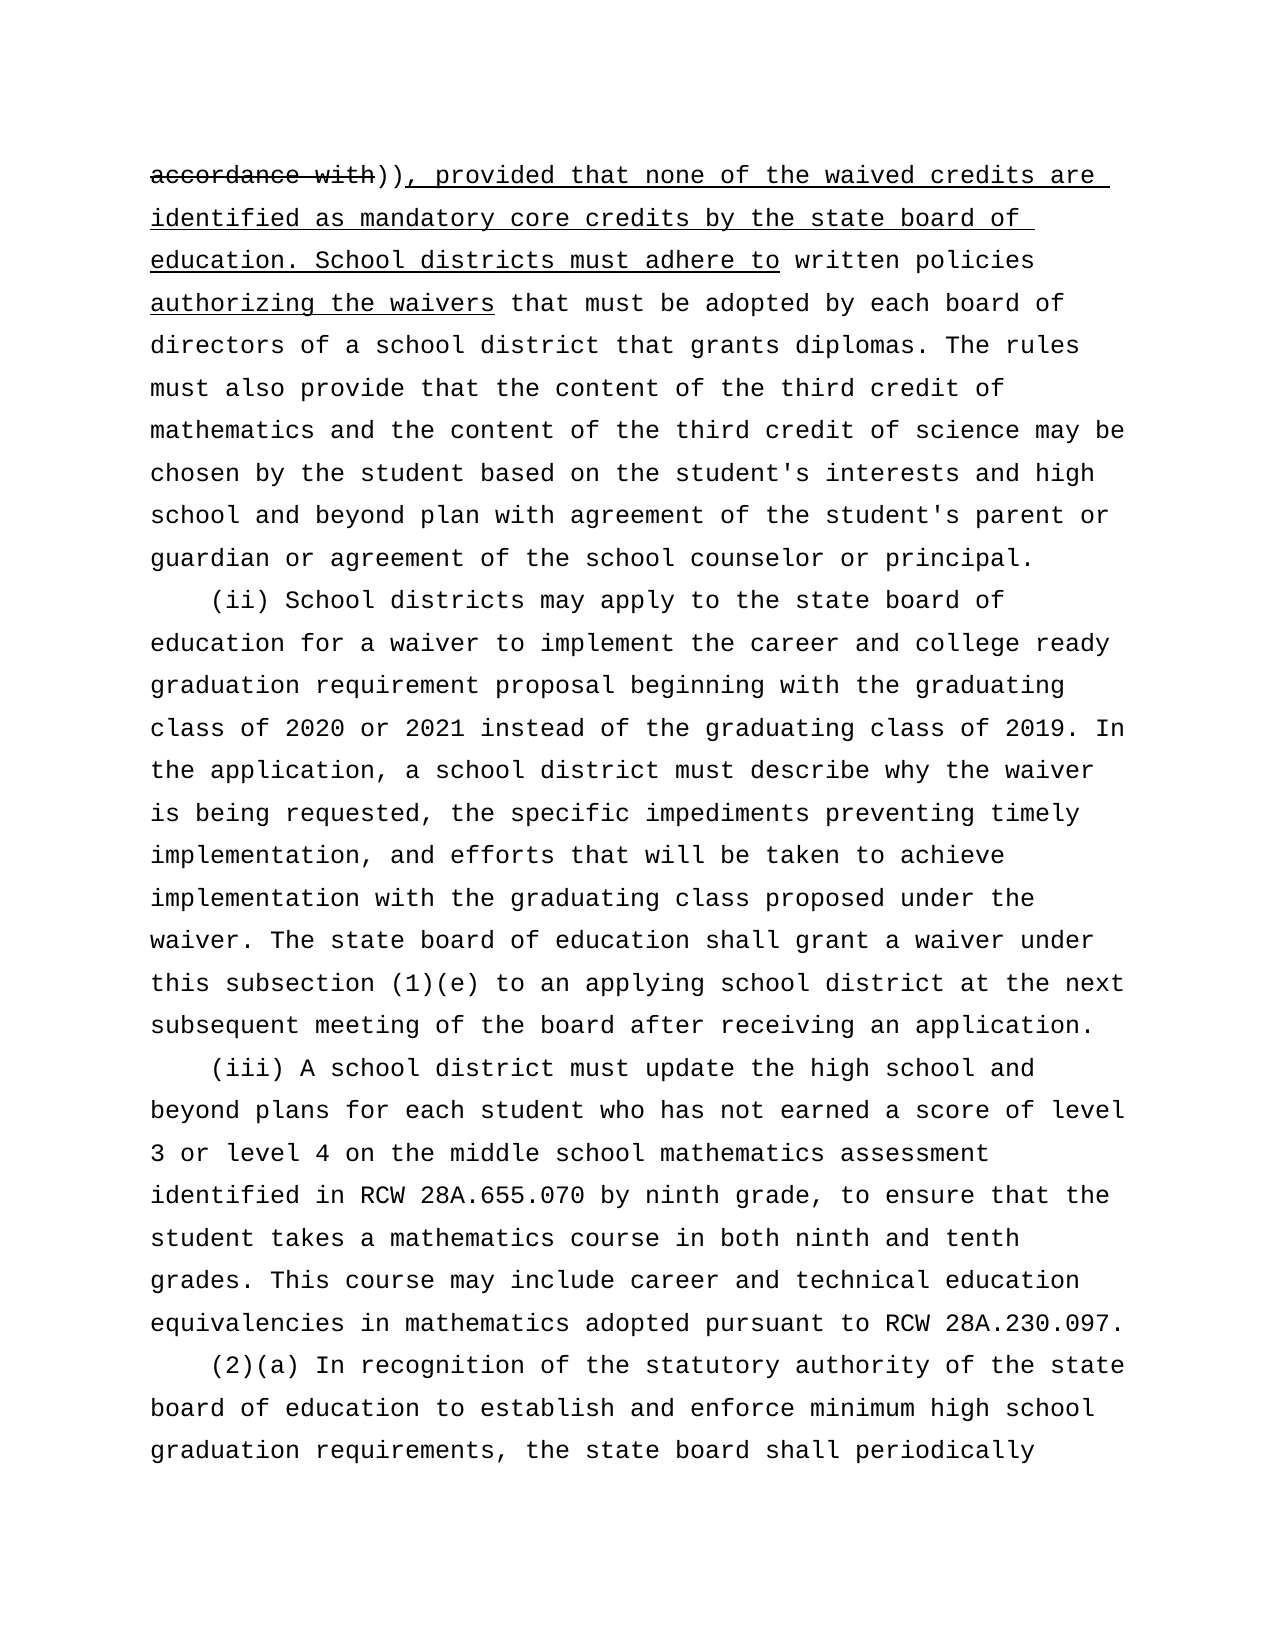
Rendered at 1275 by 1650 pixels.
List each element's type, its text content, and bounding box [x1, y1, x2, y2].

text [150, 150, 1125, 575]
text (iii) A school district must update the high school and beyond plans for each student who has not earned a score of level 3 or level 4 on the middle school mathematics assessment identified in RCW 28A.655.070 by ninth grade, to ensure that the student takes a mathematics course in both ninth and tenth grades. This course may include career and technical education equivalencies in mathematics adopted pursuant to RCW 28A.230.097. [150, 1042, 1125, 1340]
text (ii) School districts may apply to the state board of education for a waiver to implement the career and college ready graduation requirement proposal beginning with the graduating class of 2020 or 2021 instead of the graduating class of 2019. In the application, a school district must describe why the waiver is being requested, the specific impediments preventing timely implementation, and efforts that will be taken to achieve implementation with the graduating class proposed under the waiver. The state board of education shall grant a waiver under this subsection (1)(e) to an applying school district at the next subsequent meeting of the board after receiving an application. [150, 575, 1125, 1042]
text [150, 1340, 1125, 1467]
